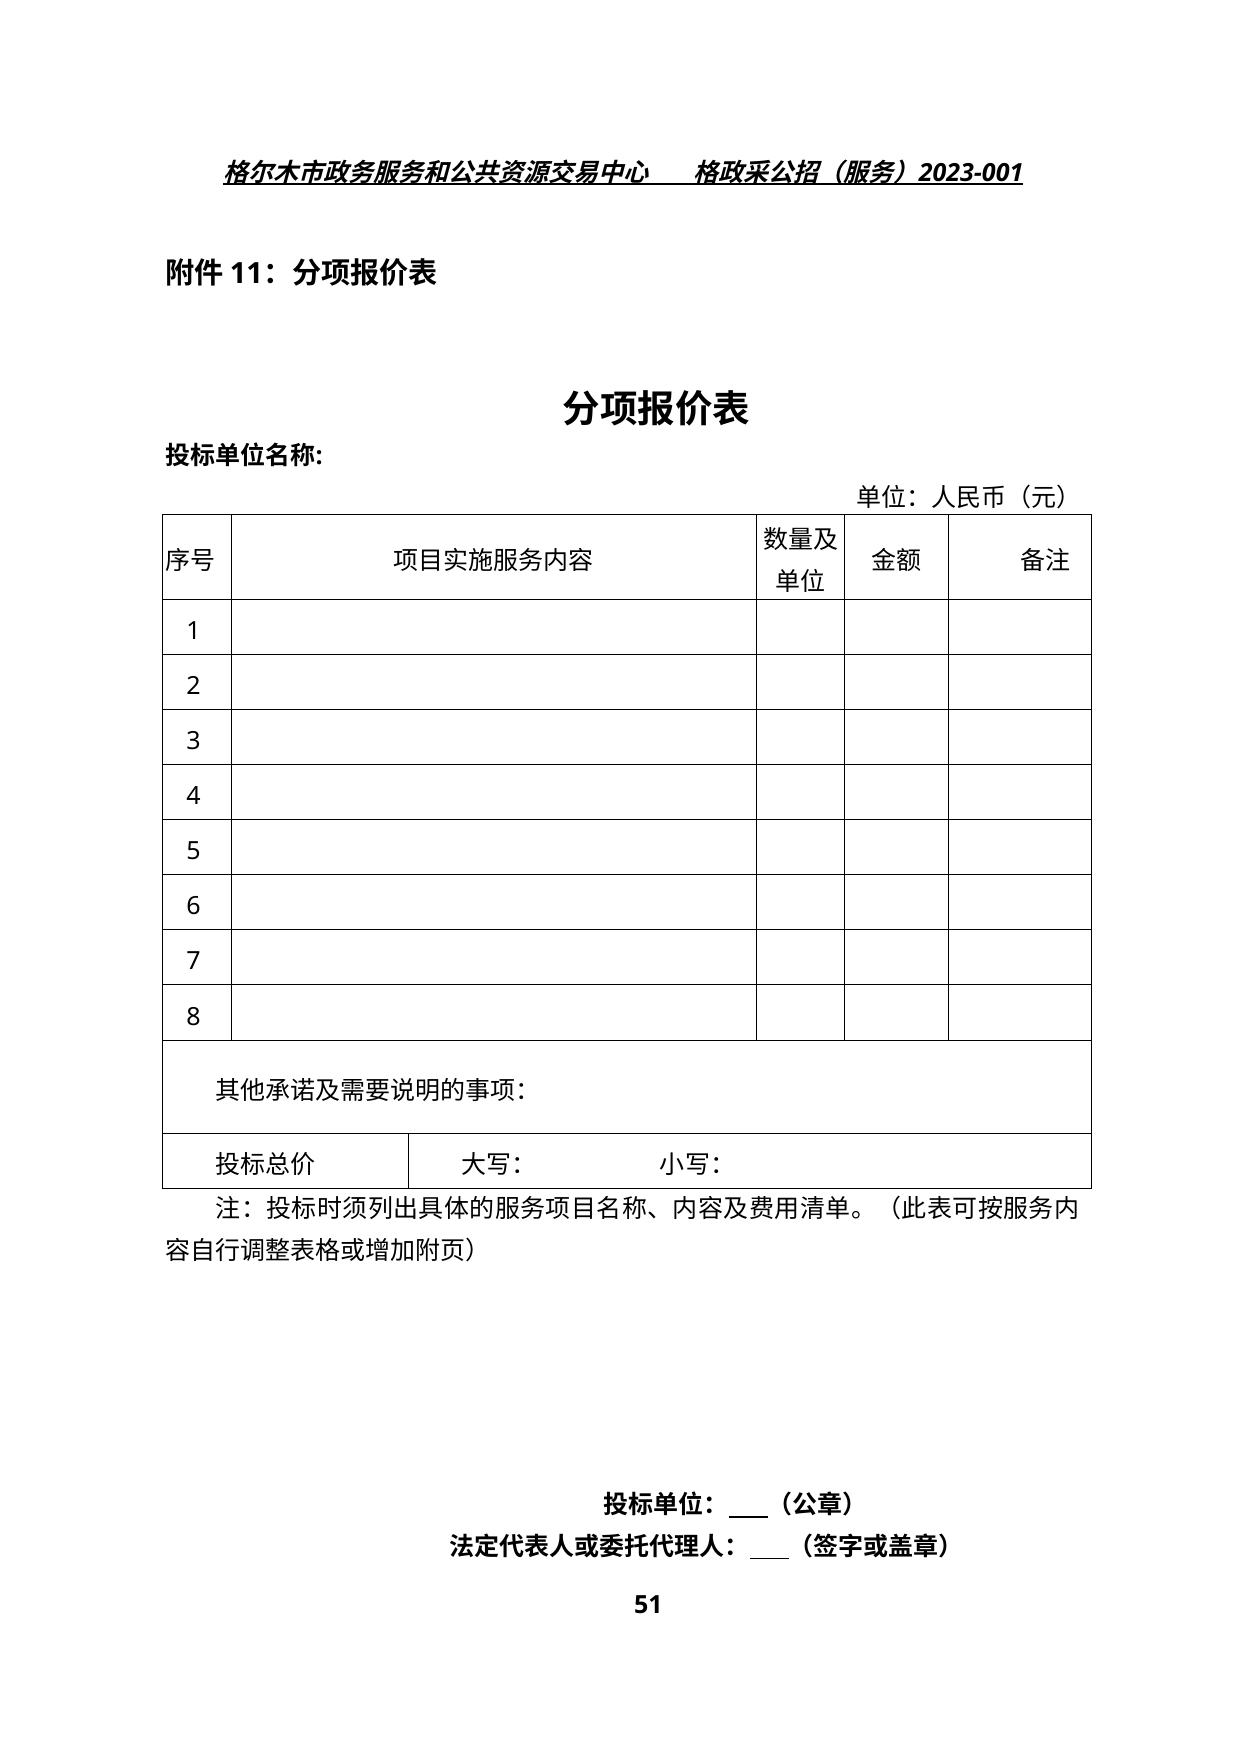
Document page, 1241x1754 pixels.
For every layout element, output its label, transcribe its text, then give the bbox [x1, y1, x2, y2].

text 单位：人民币（元） [165, 473, 1081, 514]
table_cell 8 [163, 985, 231, 1039]
table_cell 其他承诺及需要说明的事项： [163, 1041, 1091, 1133]
table_cell [757, 985, 844, 1039]
table_cell [232, 820, 756, 874]
table_cell [232, 765, 756, 819]
table_cell 5 [163, 820, 231, 874]
table_cell 3 [163, 710, 231, 764]
table_header 数量及单位 [757, 515, 844, 599]
table_cell [845, 765, 948, 819]
table_cell [949, 765, 1091, 819]
table_header 项目实施服务内容 [232, 515, 756, 599]
table_cell [232, 930, 756, 984]
table_cell 投标总价 [163, 1134, 408, 1188]
table_cell [845, 820, 948, 874]
text 分项报价表 [165, 389, 1081, 431]
table_cell [757, 930, 844, 984]
table_cell [757, 765, 844, 819]
table_cell [949, 985, 1091, 1039]
table_cell [949, 655, 1091, 709]
table_cell [757, 875, 844, 929]
text 附件11：分项报价表 [165, 249, 1081, 292]
table_cell [232, 600, 756, 654]
table_cell [845, 655, 948, 709]
table_cell [949, 930, 1091, 984]
table_cell [757, 655, 844, 709]
text 注：投标时须列出具体的服务项目名称、内容及费用清单。（此表可按服务内容自行调整表格或增加附页） [165, 1189, 1081, 1267]
table_cell [757, 600, 844, 654]
table_cell 大写： 小写： [409, 1134, 1091, 1188]
text 投标单位： （公章） [165, 1481, 1081, 1522]
table_cell 6 [163, 875, 231, 929]
text 投标单位名称: [165, 431, 1081, 473]
table_cell [757, 710, 844, 764]
table_cell [949, 875, 1091, 929]
table_cell [232, 985, 756, 1039]
table_cell [845, 600, 948, 654]
table_cell [757, 820, 844, 874]
table_header 备注 [949, 515, 1091, 599]
table_header 金额 [845, 515, 948, 599]
table_cell 1 [163, 600, 231, 654]
table_cell [845, 875, 948, 929]
table_cell [845, 930, 948, 984]
table_header 序号 [163, 515, 231, 599]
table_cell [845, 710, 948, 764]
table_cell 4 [163, 765, 231, 819]
table_cell [845, 985, 948, 1039]
table_cell [232, 710, 756, 764]
table_cell 7 [163, 930, 231, 984]
table_cell [232, 655, 756, 709]
table_cell [949, 820, 1091, 874]
text 法定代表人或委托代理人： （签字或盖章） [165, 1522, 1081, 1564]
table_cell [949, 600, 1091, 654]
table_cell [949, 710, 1091, 764]
table_cell 2 [163, 655, 231, 709]
table_cell [232, 875, 756, 929]
